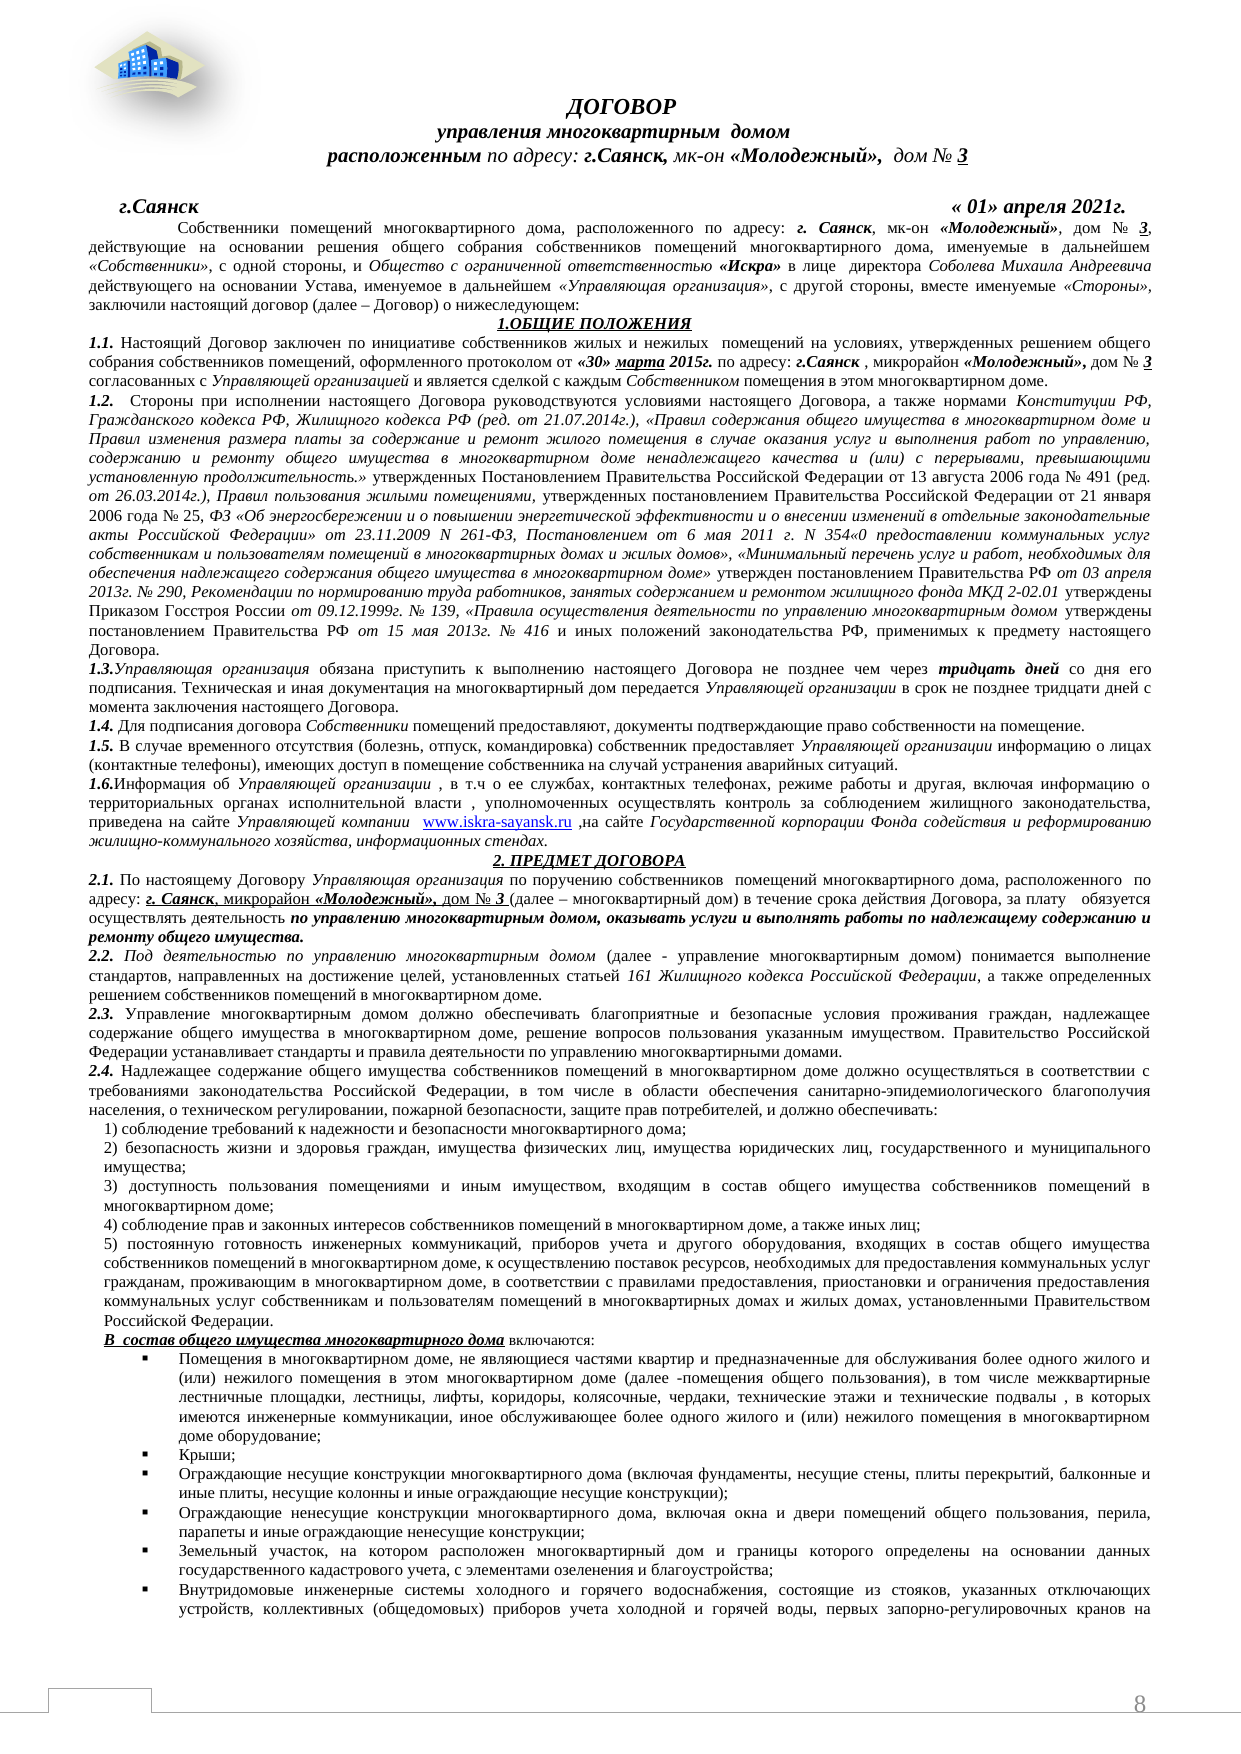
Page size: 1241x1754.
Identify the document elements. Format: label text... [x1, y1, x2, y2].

text 2. ПРЕДМЕТ ДОГОВОРА [89, 850, 1152, 869]
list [141, 1579, 1152, 1618]
text 2) безопасность жизни и здоровья граждан, имущества физических лиц, имущества юридических лиц, государственного и муниципального имущества; [103, 1138, 1152, 1176]
text 3) доступность пользования помещениями и иным имуществом, входящим в состав общего имущества собственников помещений в многоквартирном доме; [103, 1176, 1152, 1214]
text 1.4. Для подписания договора Собственники помещений предоставляют, документы подтверждающие право собственности на помещение. [89, 716, 1152, 735]
list Ограждающие несущие конструкции многоквартирного дома (включая фундаменты, несущие стены, плиты перекрытий, балконные и иные плиты, несущие колонны и иные ограждающие несущие конструкции); [141, 1464, 1152, 1502]
text управления многоквартирным домом [103, 119, 1152, 143]
text ДОГОВОР [103, 93, 1152, 119]
text 1.3.Управляющая организация обязана приступить к выполнению настоящего Договора не позднее чем через тридцать дней со дня его подписания. Техническая и иная документация на многоквартирный дом передается Управляющей организации в срок не позднее тридцати дней с момента заключения настоящего Договора. [89, 659, 1152, 716]
text 1) соблюдение требований к надежности и безопасности многоквартирного дома; [103, 1119, 1152, 1138]
text 1.5. В случае временного отсутствия (болезнь, отпуск, командировка) собственник предоставляет Управляющей организации информацию о лицах (контактные телефоны), имеющих доступ в помещение собственника на случай устранения аварийных ситуаций. [89, 735, 1152, 774]
text 1.2. Стороны при исполнении настоящего Договора руководствуются условиями настоящего Договора, а также нормами Конституции РФ, Гражданского кодекса РФ, Жилищного кодекса РФ (ред. от 21.07.2014г.), «Правил содержания общего имущества в многоквартирном доме и Правил изменения размера платы за содержание и ремонт жилого помещения в случае оказания услуг и выполнения работ по управлению, содержанию и ремонту общего имущества в многоквартирном доме ненадлежащего качества и (или) с перерывами, превышающими установленную продолжительность.» утвержденных Постановлением Правительства Российской Федерации от 13 августа 2006 года № 491 (ред. от 26.03.2014г.), Правил пользования жилыми помещениями, утвержденных постановлением Правительства Российской Федерации от 21 января 2006 года № 25, ФЗ «Об энергосбережении и о повышении энергетической эффективности и о внесении изменений в отдельные законодательные акты Российской Федерации» от 23.11.2009 N 261-ФЗ, Постановлением от 6 мая 2011 г. N 354«0 предоставлении коммунальных услуг собственникам и пользователям помещений в многоквартирных домах и жилых домов», «Минимальный перечень услуг и работ, необходимых для обеспечения надлежащего содержания общего имущества в многоквартирном доме» утвержден постановлением Правительства РФ от 03 апреля 2013г. № 290, Рекомендации по нормированию труда работников, занятых содержанием и ремонтом жилищного фонда МКД 2-02.01 утверждены Приказом Госстроя России от 09.12.1999г. № 139, «Правила осуществления деятельности по управлению многоквартирным домом утверждены постановлением Правительства РФ от 15 мая 2013г. № 416 и иных положений законодательства РФ, применимых к предмету настоящего Договора. [89, 390, 1152, 659]
text 1.1. Настоящий Договор заключен по инициативе собственников жилых и нежилых помещений на условиях, утвержденных решением общего собрания собственников помещений, оформленного протоколом от «30» марта 2015г. по адресу: г.Саянск , микрорайон «Молодежный», дом № 3 согласованных с Управляющей организацией и является сделкой с каждым Собственником помещения в этом многоквартирном доме. [89, 333, 1152, 390]
list Ограждающие ненесущие конструкции многоквартирного дома, включая окна и двери помещений общего пользования, перила, парапеты и иные ограждающие ненесущие конструкции; [141, 1502, 1152, 1541]
list Помещения в многоквартирном доме, не являющиеся частями квартир и предназначенные для обслуживания более одного жилого и (или) нежилого помещения в этом многоквартирном доме (далее -помещения общего пользования), в том числе межквартирные лестничные площадки, лестницы, лифты, коридоры, колясочные, чердаки, технические этажи и технические подвалы , в которых имеются инженерные коммуникации, иное обслуживающее более одного жилого и (или) нежилого помещения в многоквартирном доме оборудование; [141, 1349, 1152, 1445]
text 2.4. Надлежащее содержание общего имущества собственников помещений в многоквартирном доме должно осуществляться в соответствии с требованиями законодательства Российской Федерации, в том числе в области обеспечения санитарно-эпидемиологического благополучия населения, о техническом регулировании, пожарной безопасности, защите прав потребителей, и должно обеспечивать: [89, 1061, 1152, 1119]
text 1.6.Информация об Управляющей организации , в т.ч о ее службах, контактных телефонах, режиме работы и другая, включая информацию о территориальных органах исполнительной власти , уполномоченных осуществлять контроль за соблюдением жилищного законодательства, приведена на сайте Управляющей компании www.iskra-sayansk.ru ,на сайте Государственной корпорации Фонда содействия и реформированию жилищно-коммунального хозяйства, информационных стендах. [89, 774, 1152, 850]
text 2.3. Управление многоквартирным домом должно обеспечивать благоприятные и безопасные условия проживания граждан, надлежащее содержание общего имущества в многоквартирном доме, решение вопросов пользования указанным имуществом. Правительство Российской Федерации устанавливает стандарты и правила деятельности по управлению многоквартирными домами. [89, 1004, 1152, 1061]
list Земельный участок, на котором расположен многоквартирный дом и границы которого определены на основании данных государственного кадастрового учета, с элементами озеленения и благоустройства; [141, 1541, 1152, 1579]
text 4) соблюдение прав и законных интересов собственников помещений в многоквартирном доме, а также иных лиц; [103, 1214, 1152, 1234]
text 2.2. Под деятельностью по управлению многоквартирным домом (далее - управление многоквартирным домом) понимается выполнение стандартов, направленных на достижение целей, установленных статьей 161 Жилищного кодекса Российской Федерации, а также определенных решением собственников помещений в многоквартирном доме. [89, 946, 1152, 1004]
text г.Саянск « 01» апреля 2021г. [103, 194, 1152, 218]
text расположенным по адресу: г.Саянск, мк-он «Молодежный», дом № 3 [103, 143, 1152, 167]
text 2.1. По настоящему Договору Управляющая организация по поручению собственников помещений многоквартирного дома, расположенного по адресу: г. Саянск, микрорайон «Молодежный», дом № 3 (далее – многоквартирный дом) в течение срока действия Договора, за плату обязуется осуществлять деятельность по управлению многоквартирным домом, оказывать услуги и выполнять работы по надлежащему содержанию и ремонту общего имущества. [89, 869, 1152, 946]
text Собственники помещений многоквартирного дома, расположенного по адресу: г. Саянск, мк-он «Молодежный», дом № 3, действующие на основании решения общего собрания собственников помещений многоквартирного дома, именуемые в дальнейшем «Собственники», с одной стороны, и Общество с ограниченной ответственностью «Искра» в лице директора Соболева Михаила Андреевича действующего на основании Устава, именуемое в дальнейшем «Управляющая организация», с другой стороны, вместе именуемые «Стороны», заключили настоящий договор (далее – Договор) о нижеследующем: [89, 218, 1152, 314]
text 5) постоянную готовность инженерных коммуникаций, приборов учета и другого оборудования, входящих в состав общего имущества собственников помещений в многоквартирном доме, к осуществлению поставок ресурсов, необходимых для предоставления коммунальных услуг гражданам, проживающим в многоквартирном доме, в соответствии с правилами предоставления, приостановки и ограничения предоставления коммунальных услуг собственникам и пользователям помещений в многоквартирных домах и жилых домах, установленными Правительством Российской Федерации. [103, 1234, 1152, 1329]
text В состав общего имущества многоквартирного дома включаются: [103, 1329, 1152, 1349]
list Крыши; [141, 1445, 1152, 1464]
text 1.ОБЩИЕ ПОЛОЖЕНИЯ [89, 314, 1152, 333]
